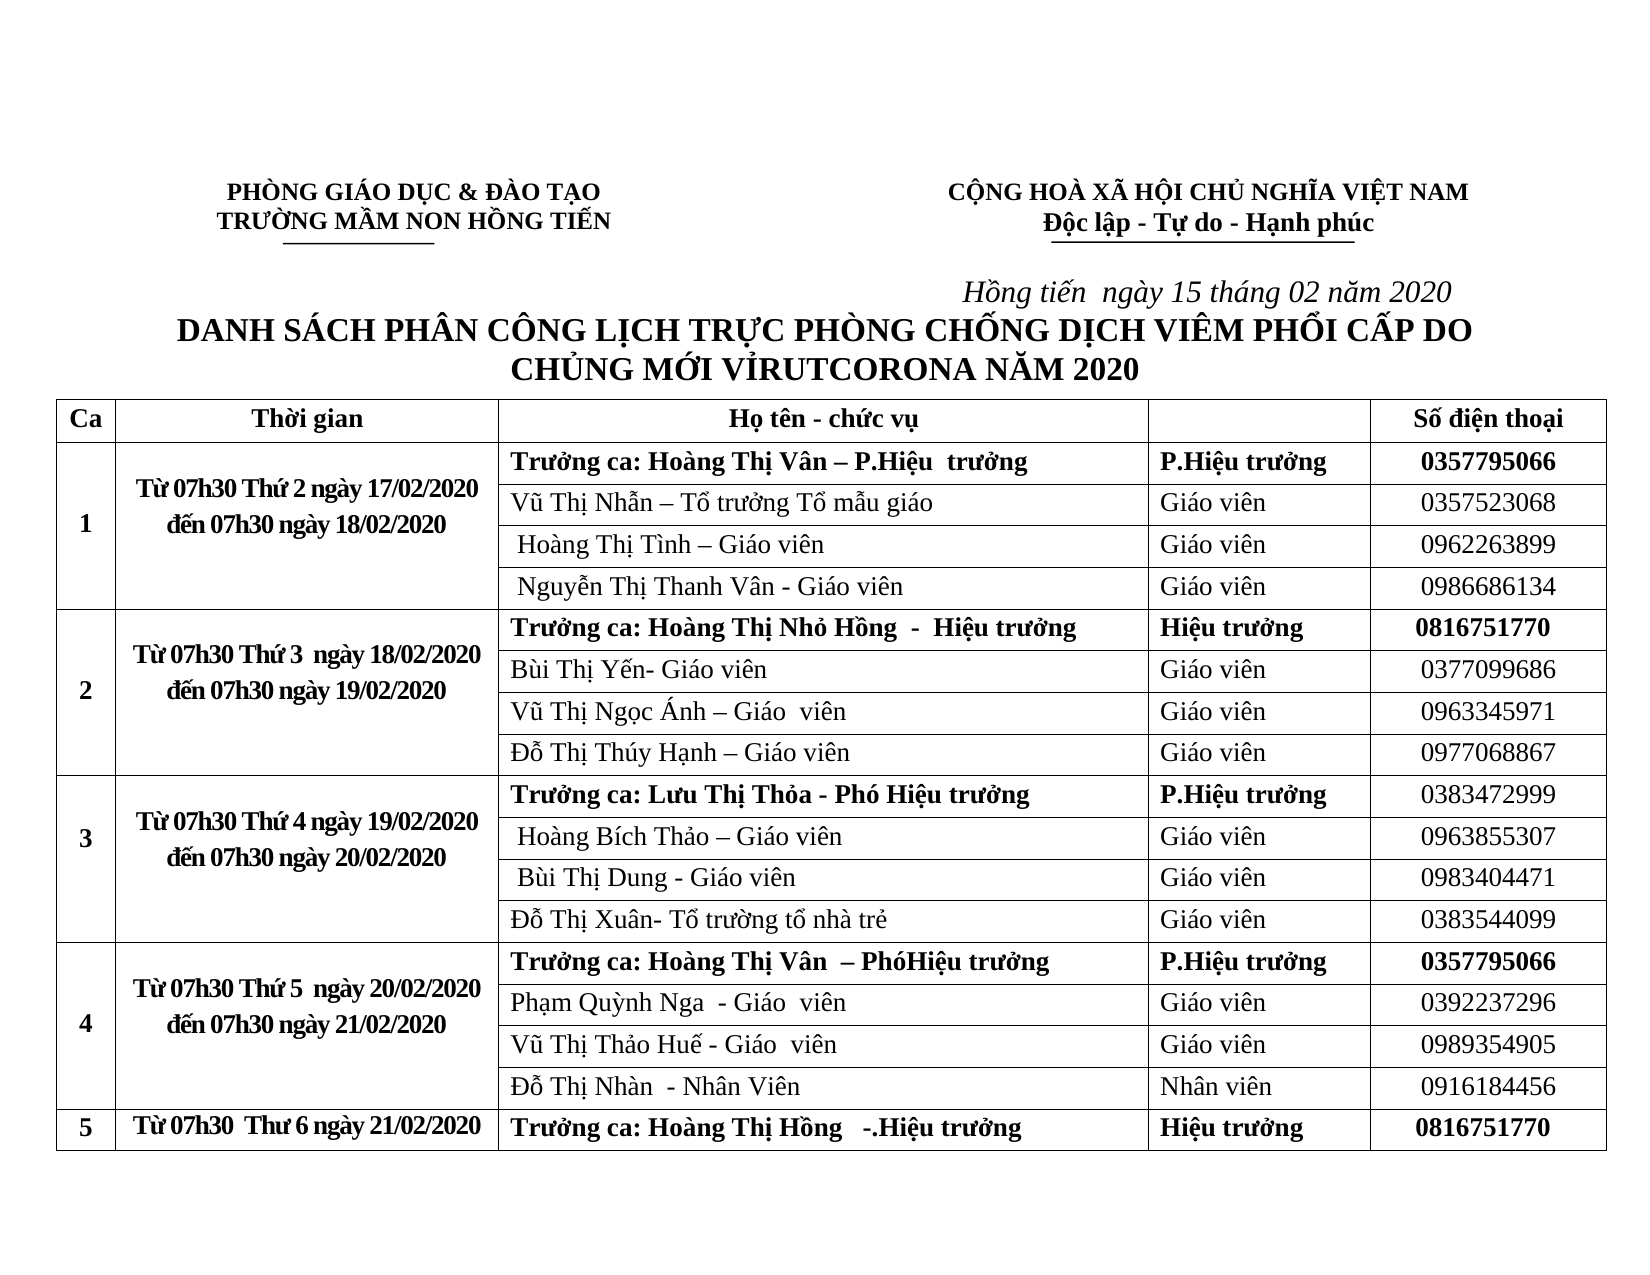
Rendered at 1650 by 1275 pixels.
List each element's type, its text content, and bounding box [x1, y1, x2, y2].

table_cell 0816751770 [1371, 1110, 1606, 1150]
table_cell Nhân viên [1149, 1068, 1370, 1108]
table_cell Trưởng ca: Lưu Thị Thỏa - Phó Hiệu trưởng [499, 776, 1148, 817]
table_cell Trưởng ca: Hoàng Thị Vân – PhóHiệu trưởng [499, 943, 1148, 983]
table_cell 0983404471 [1371, 860, 1606, 900]
table_cell Hoàng Thị Tình – Giáo viên [499, 526, 1148, 567]
table_cell 0383472999 [1371, 776, 1606, 817]
table_cell P.Hiệu trưởng [1149, 943, 1370, 983]
table_header CỘNG HOÀ XÃ HỘI CHỦ NGHĨA VIỆT Độc lập - Tự do - Hạnh phúc Hồng tiến ngày 15 tháng 02 năm 2020 [757, 177, 1650, 311]
table_cell Nguyễn Thị Thanh Vân - Giáo viên [499, 568, 1148, 608]
table_header PHÒNG GIÁO DỤC & ĐÀO TẠO TRƯỜNG MẦM NON HỒNG TIẾN [70, 177, 757, 311]
table_cell Trưởng ca: Hoàng Thị Nhỏ Hồng - Hiệu trưởng [499, 610, 1148, 650]
table_cell P.Hiệu trưởng [1149, 443, 1370, 483]
table_cell Giáo viên [1149, 651, 1370, 692]
table_cell Hiệu trưởng [1149, 610, 1370, 650]
table_cell 0357795066 [1371, 943, 1606, 983]
table_cell Từ 07h30 Thứ 3 ngày 18/02/2020 đến 07h30 ngày 19/02/2020 [116, 610, 498, 775]
table_cell 0357523068 [1371, 485, 1606, 525]
table_cell Hoàng Bích Thảo – Giáo viên [499, 818, 1148, 858]
table_cell 0357795066 [1371, 443, 1606, 483]
table_cell 0962263899 [1371, 526, 1606, 567]
table_cell Giáo viên [1149, 568, 1370, 608]
table_cell 5 [57, 1110, 115, 1150]
table_cell Giáo viên [1149, 985, 1370, 1025]
table_cell Từ 07h30 Thứ 5 ngày 20/02/2020 đến 07h30 ngày 21/02/2020 [116, 943, 498, 1108]
table_header [1149, 400, 1370, 442]
table_header Ca [57, 400, 115, 442]
table_cell 0383544099 [1371, 901, 1606, 942]
table_cell 0916184456 [1371, 1068, 1606, 1108]
table_cell Từ 07h30 Thứ 2 ngày 17/02/2020 đến 07h30 ngày 18/02/2020 [116, 443, 498, 608]
table_cell Bùi Thị Dung - Giáo viên [499, 860, 1148, 900]
table_cell Hiệu trưởng [1149, 1110, 1370, 1150]
table_cell Giáo viên [1149, 901, 1370, 942]
table_header Số điện thoại [1371, 400, 1606, 442]
table_cell 0977068867 [1371, 735, 1606, 775]
table_cell P.Hiệu trưởng [1149, 776, 1370, 817]
table_cell 3 [57, 776, 115, 942]
table_cell Trưởng ca: Hoàng Thị Hồng -.Hiệu trưởng [499, 1110, 1148, 1150]
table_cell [116, 1110, 498, 1150]
table_cell 0989354905 [1371, 1026, 1606, 1067]
table_cell Vũ Thị Thảo Huế - Giáo viên [499, 1026, 1148, 1067]
table_cell Đỗ Thị Thúy Hạnh – Giáo viên [499, 735, 1148, 775]
table_cell 2 [57, 610, 115, 775]
table_cell Đỗ Thị Xuân- Tổ trường tổ nhà trẻ [499, 901, 1148, 942]
table_cell Giáo viên [1149, 818, 1370, 858]
table_header Thời gian [116, 400, 498, 442]
table_cell Đỗ Thị Nhàn - Nhân Viên [499, 1068, 1148, 1108]
table_cell 0816751770 [1371, 610, 1606, 650]
table_cell Từ 07h30 Thứ 4 ngày 19/02/2020 đến 07h30 ngày 20/02/2020 [116, 776, 498, 942]
table_cell 0963345971 [1371, 693, 1606, 733]
table_cell Vũ Thị Nhẫn – Tổ trưởng Tổ mẫu giáo [499, 485, 1148, 525]
table_cell Giáo viên [1149, 485, 1370, 525]
table_cell 0377099686 [1371, 651, 1606, 692]
table_cell 0963855307 [1371, 818, 1606, 858]
table_cell 1 [57, 443, 115, 608]
table_cell Giáo viên [1149, 860, 1370, 900]
table_cell Giáo viên [1149, 1026, 1370, 1067]
table_cell Giáo viên [1149, 735, 1370, 775]
table_cell 0986686134 [1371, 568, 1606, 608]
table_cell Phạm Quỳnh Nga - Giáo viên [499, 985, 1148, 1025]
table_cell 0392237296 [1371, 985, 1606, 1025]
table_cell Giáo viên [1149, 526, 1370, 567]
table_cell Giáo viên [1149, 693, 1370, 733]
table_header Họ tên - chức vụ [499, 400, 1148, 442]
table_cell 4 [57, 943, 115, 1108]
table_cell Vũ Thị Ngọc Ánh – Giáo viên [499, 693, 1148, 733]
text DANH SÁCH PHÂN CÔNG LỊCH TRỰC PHÒNG CHỐNG DỊCH VIÊM PHỔI CẤP DO CHỦNG MỚI VỈRUTCORONA NĂM 2020 [118, 311, 1532, 387]
table_cell Trưởng ca: Hoàng Thị Vân – P.Hiệu trưởng [499, 443, 1148, 483]
table_cell Bùi Thị Yến- Giáo viên [499, 651, 1148, 692]
